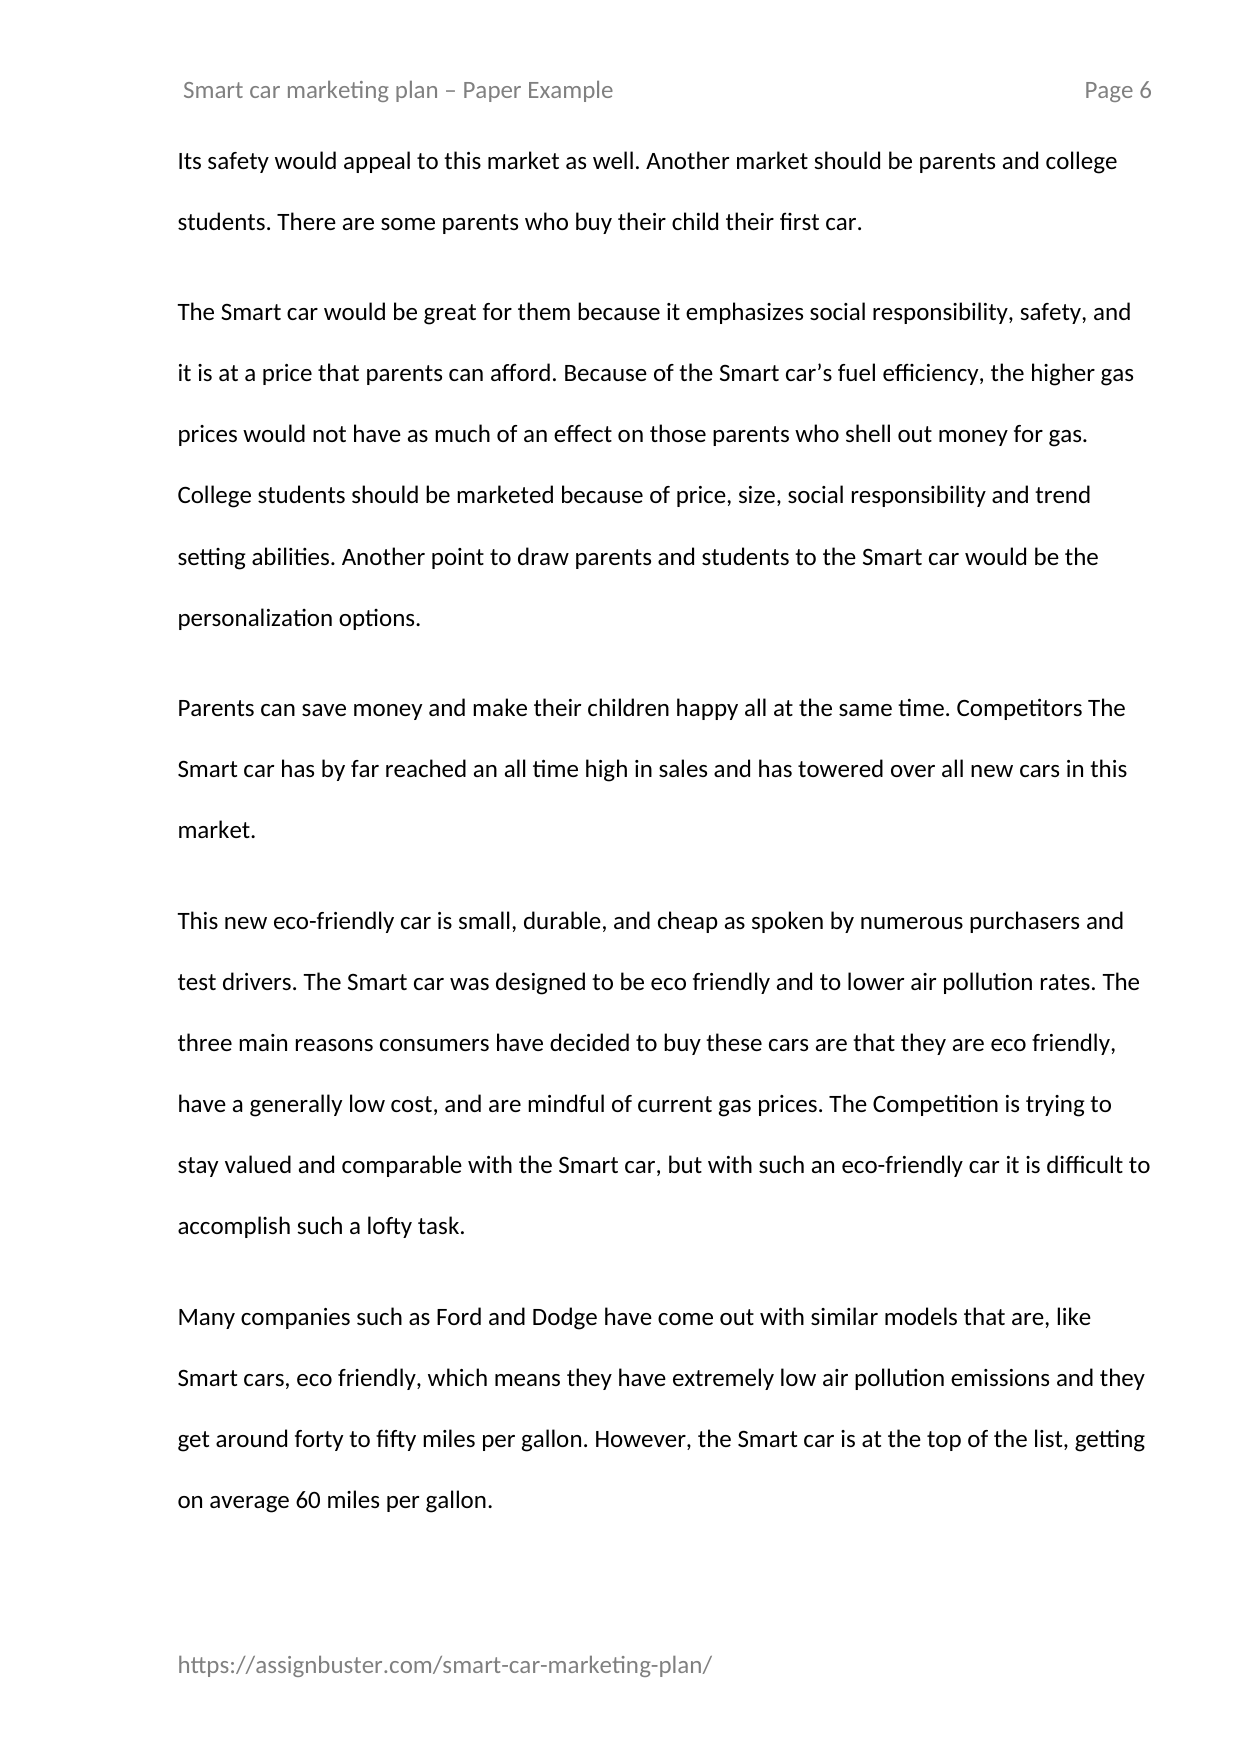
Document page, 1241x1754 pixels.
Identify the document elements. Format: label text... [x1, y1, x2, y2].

text Many companies such as Ford and Dodge have come out with similar models that are, like Smart cars, eco friendly, which means they have extremely low air pollution emissions and they get around forty to fifty miles per gallon. However, the Smart car is at the top of the list, getting on average 60 miles per gallon. [177, 1301, 1152, 1514]
text The Smart car would be great for them because it emphasizes social responsibility, safety, and it is at a price that parents can afford. Because of the Smart car’s fuel efficiency, the higher gas prices would not have as much of an effect on those parents who shell out money for gas. College students should be marketed because of price, size, social responsibility and trend setting abilities. Another point to draw parents and students to the Smart car would be the personalization options. [177, 297, 1152, 632]
text Parents can save money and make their children happy all at the same time. Competitors The Smart car has by far reached an all time high in sales and has towered over all new cars in this market. [177, 692, 1152, 845]
text This new eco-friendly car is small, durable, and cheap as spoken by numerous purchasers and test drivers. The Smart car was designed to be eco friendly and to lower air pollution rates. The three main reasons consumers have decided to buy these cars are that they are eco friendly, have a generally low cost, and are mindful of current gas prices. The Competition is trying to stay valued and comparable with the Smart car, but with such an eco-friendly car it is difficult to accomplish such a lofty task. [177, 905, 1152, 1241]
text Its safety would appeal to this market as well. Another market should be parents and college students. There are some parents who buy their child their first car. [177, 145, 1152, 237]
